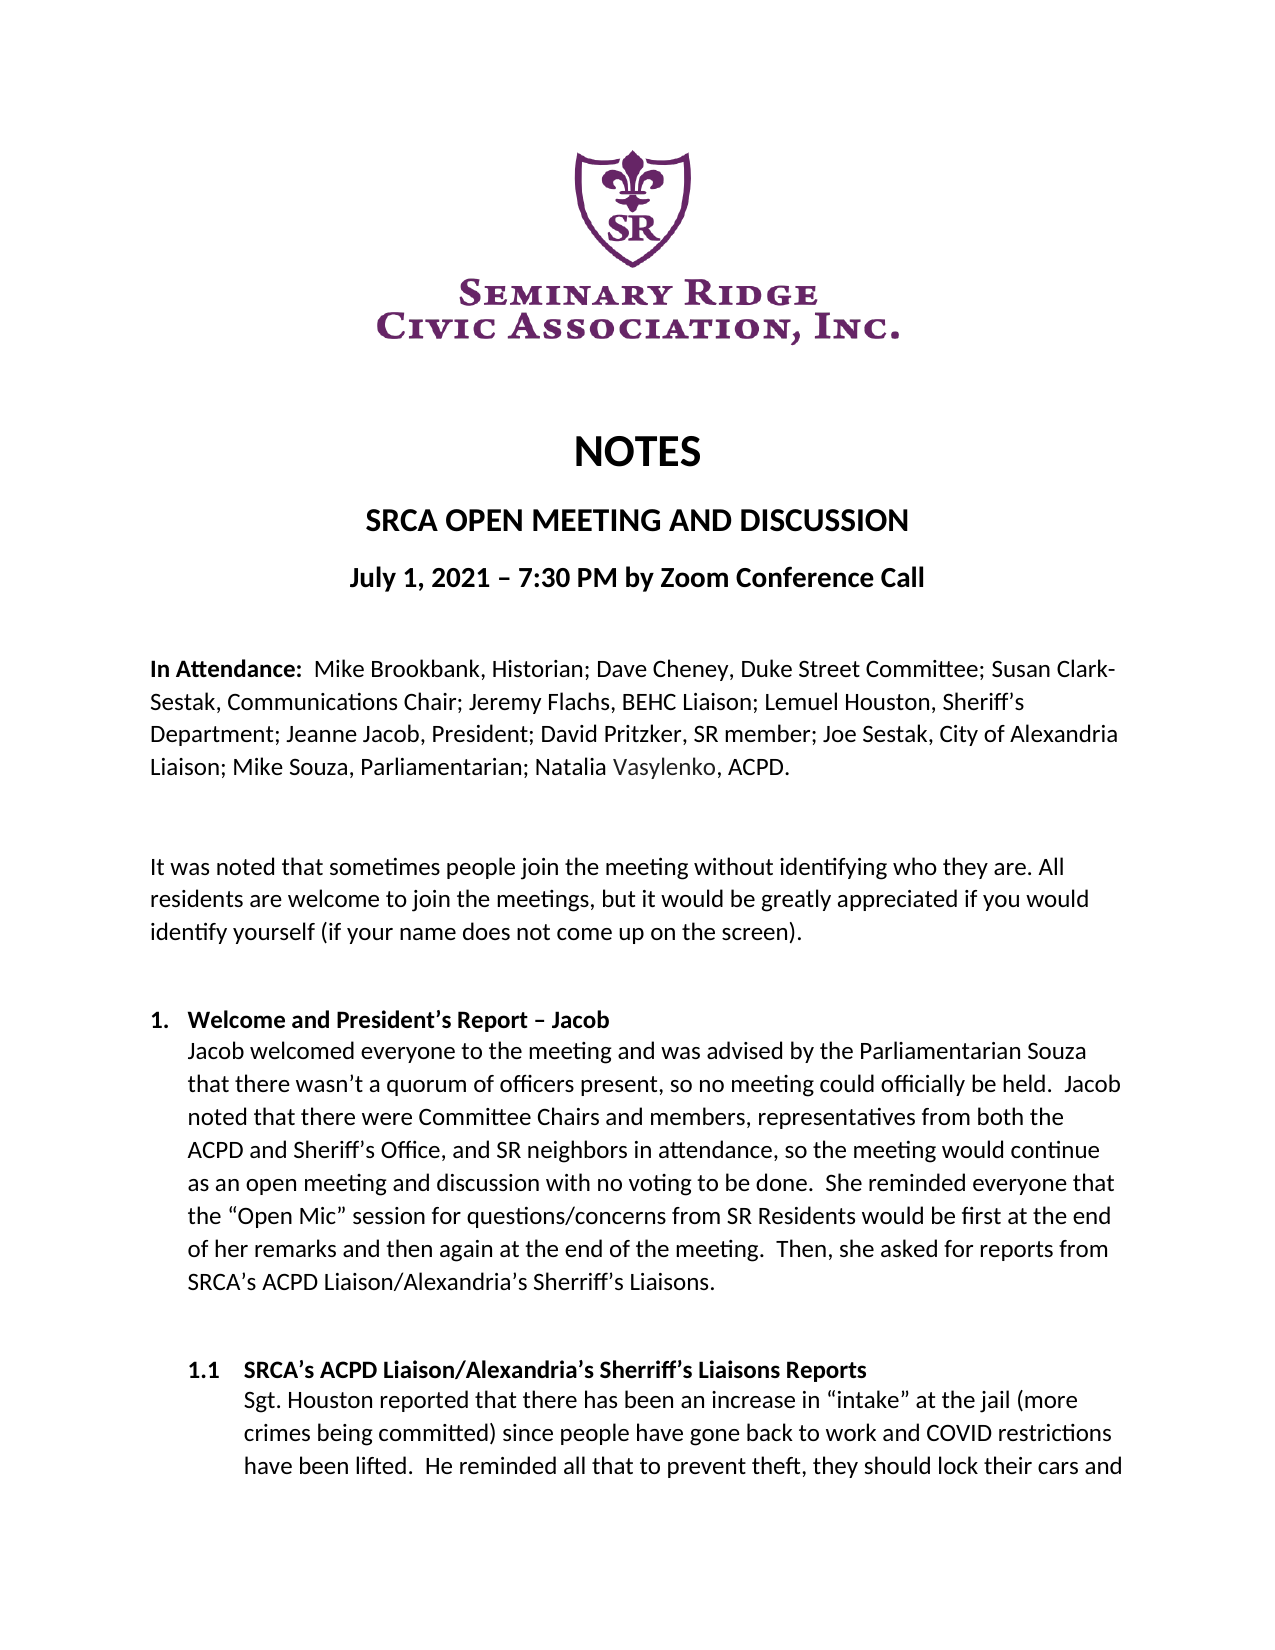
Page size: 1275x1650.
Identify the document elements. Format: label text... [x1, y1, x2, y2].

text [244, 1384, 1125, 1481]
text SRCA OPEN MEETING AND DISCUSSION [150, 498, 1125, 539]
text NOTES [150, 422, 1125, 477]
text July 1, 2021 – 7:30 PM by Zoom Conference Call [150, 559, 1125, 595]
text Jacob welcomed everyone to the meeting and was advised by the Parliamentarian Souza that there wasn’t a quorum of officers present, so no meeting could officially be held. Jacob noted that there were Committee Chairs and members, representatives from both the ACPD and Sheriff’s Office, and SR neighbors in attendance, so the meeting would continue as an open meeting and discussion with no voting to be done. She reminded everyone that the “Open Mic” session for questions/concerns from SR Residents would be first at the end of her remarks and then again at the end of the meeting. Then, she asked for reports from SRCA’s ACPD Liaison/Alexandria’s Sherriff’s Liaisons. [187, 1035, 1125, 1296]
list Welcome and President’s Report – Jacob [150, 1005, 1125, 1035]
text In Attendance: Mike Brookbank, Historian; Dave Cheney, Duke Street Committee; Susan Clark-Sestak, Communications Chair; Jeremy Flachs, BEHC Liaison; Lemuel Houston, Sheriff’s Department; Jeanne Jacob, President; David Pritzker, SR member; Joe Sestak, City of Alexandria Liaison; Mike Souza, Parliamentarian; Natalia Vasylenko, ACPD. [150, 653, 1125, 782]
list SRCA’s ACPD Liaison/Alexandria’s Sherriff’s Liaisons Reports [187, 1354, 1125, 1384]
text It was noted that sometimes people join the meeting without identifying who they are. All residents are welcome to join the meetings, but it would be greatly appreciated if you would identify yourself (if your name does not come up on the screen). [150, 851, 1125, 947]
